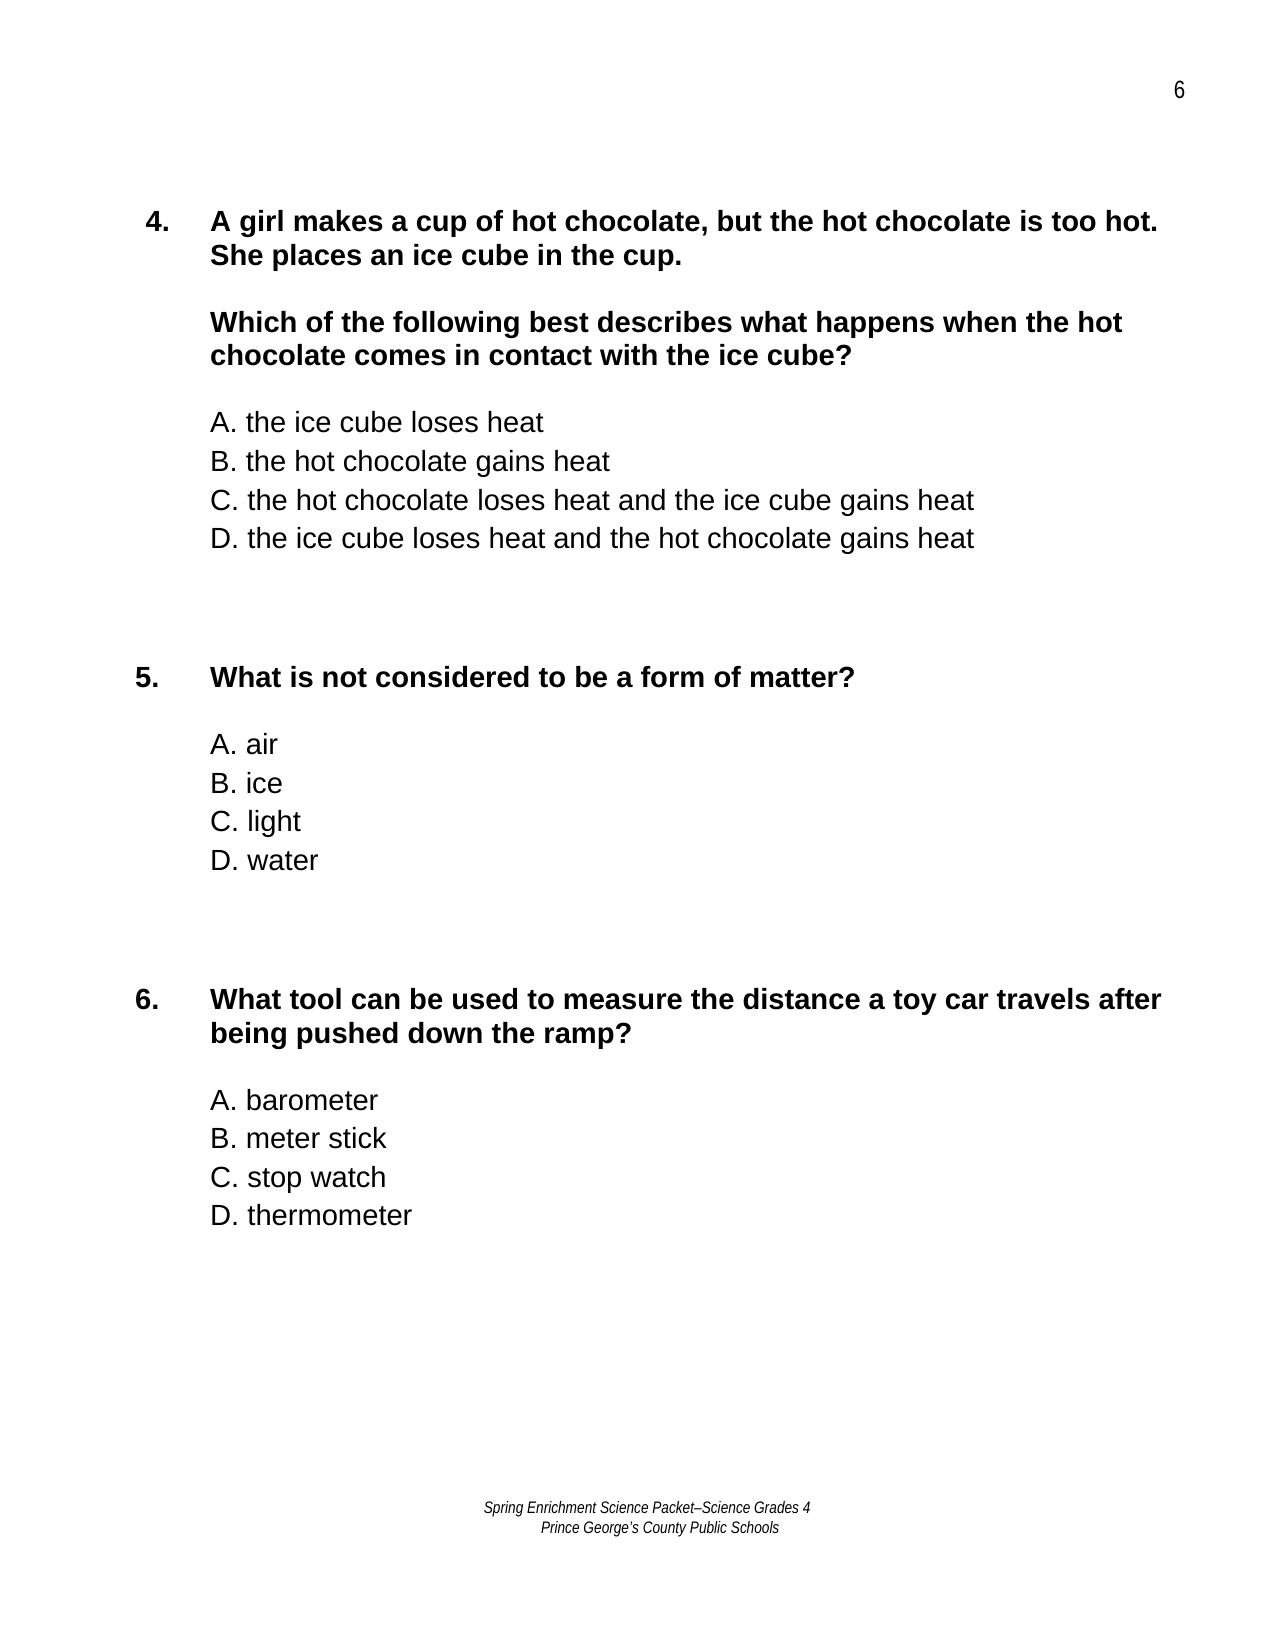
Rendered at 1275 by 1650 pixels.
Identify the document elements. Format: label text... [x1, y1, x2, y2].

text 6. What tool can be used to measure the distance a toy car travels after being pushed down the ramp? [135, 982, 1185, 1049]
text B. the hot chocolate gains heat [210, 444, 1187, 478]
text C. the hot chocolate loses heat and the ice cube gains heat [210, 483, 1187, 516]
text B. meter stick [210, 1121, 1185, 1155]
text D. thermometer [210, 1198, 1185, 1232]
text A. barometer [210, 1083, 1185, 1116]
subtitle D. water [210, 843, 1185, 877]
subtitle 5. What is not considered to be a form of matter? [135, 660, 1185, 694]
text 4. A girl makes a cup of hot chocolate, but the hot chocolate is too hot. She places an ice cube in the cup. [145, 204, 1187, 271]
text C. stop watch [210, 1160, 1185, 1193]
text D. the ice cube loses heat and the hot chocolate gains heat [210, 521, 1187, 555]
text C. light [210, 804, 1185, 838]
text A. the ice cube loses heat [210, 406, 1187, 439]
text Which of the following best describes what happens when the hot chocolate comes in contact with the ice cube? [210, 305, 1187, 372]
text A. air [210, 727, 1185, 761]
text B. ice [210, 766, 1185, 799]
